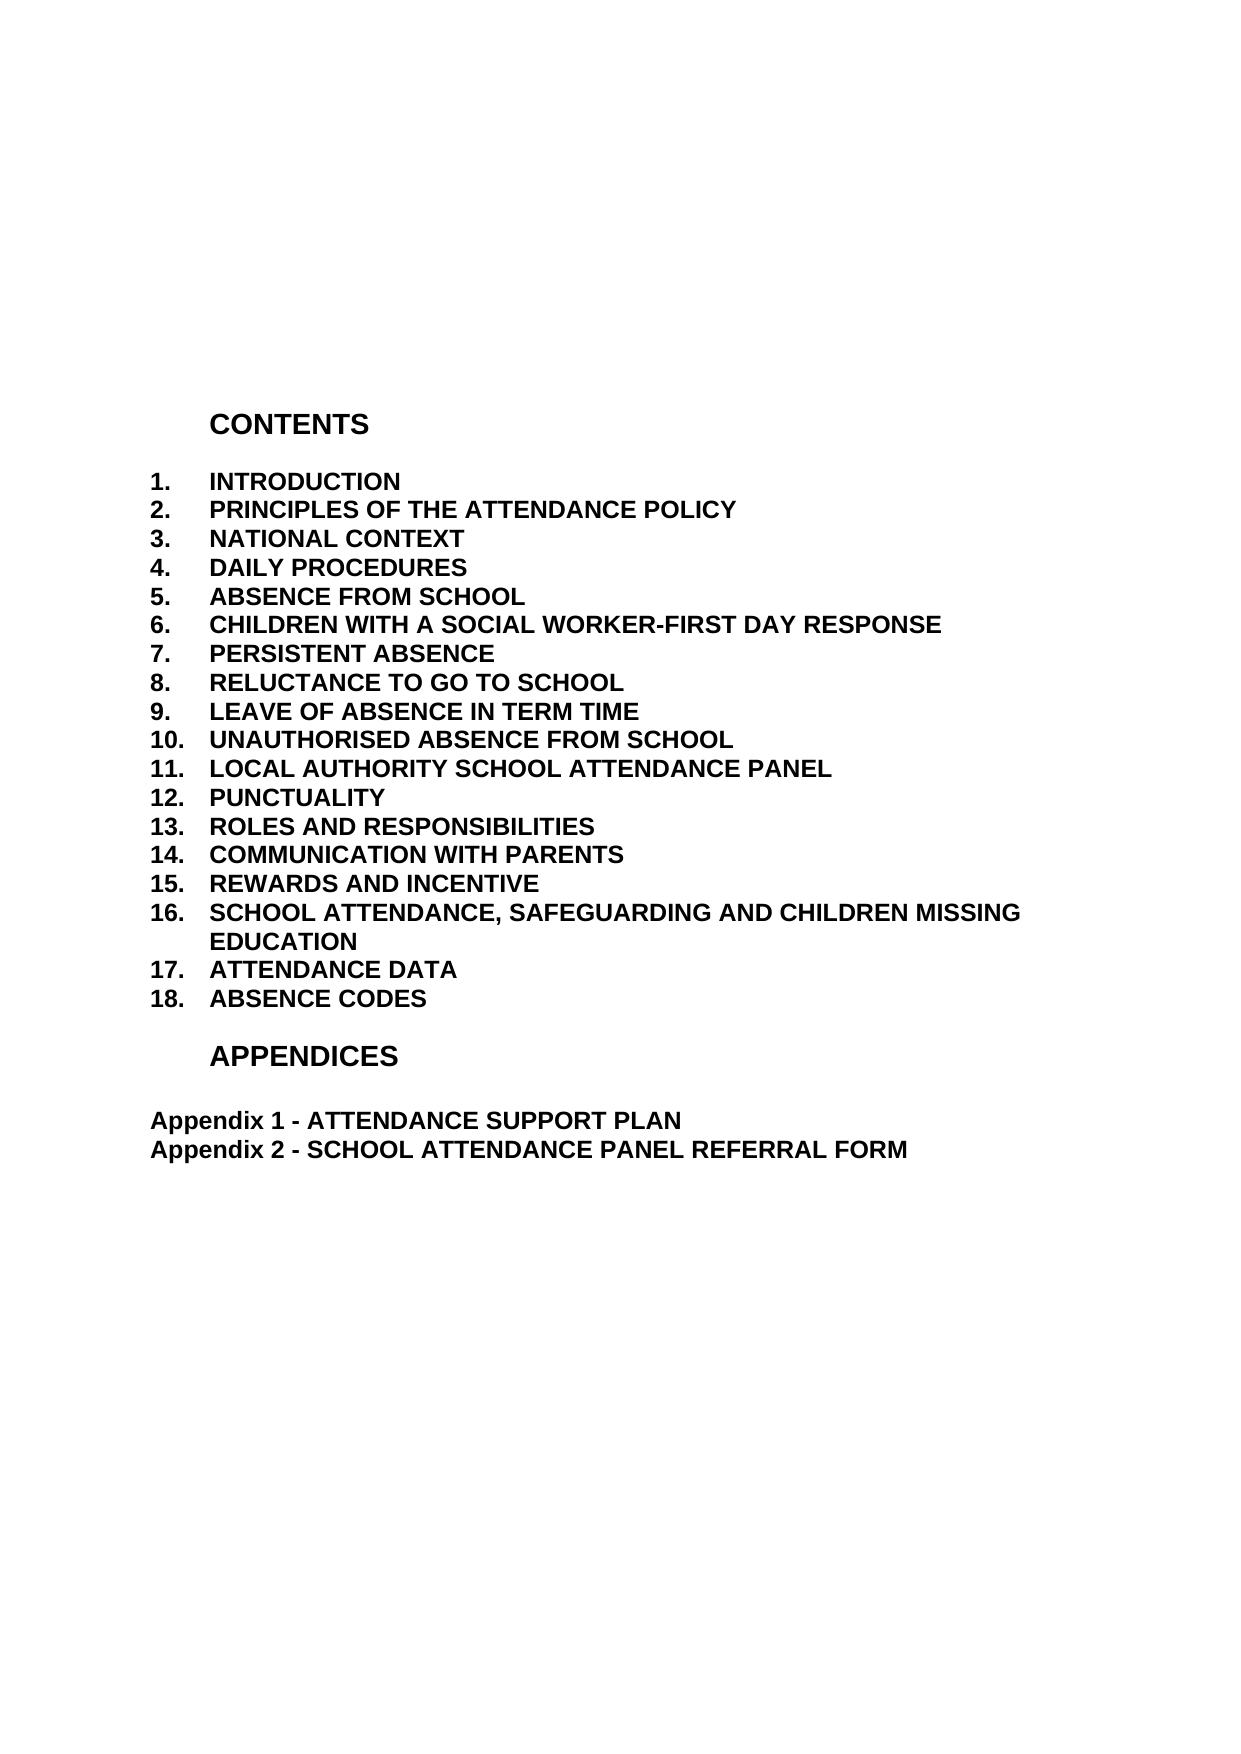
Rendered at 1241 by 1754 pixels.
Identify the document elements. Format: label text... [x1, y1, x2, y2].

list SCHOOL ATTENDANCE, SAFEGUARDING AND CHILDREN MISSING EDUCATION [150, 898, 1090, 955]
list PRINCIPLES OF THE ATTENDANCE POLICY [150, 495, 1090, 524]
list PUNCTUALITY [150, 783, 1090, 812]
list DAILY PROCEDURES [150, 553, 1090, 582]
text Appendix 2 - SCHOOL ATTENDANCE PANEL REFERRAL FORM [150, 1135, 1090, 1164]
list ABSENCE FROM SCHOOL [150, 582, 1090, 610]
text APPENDICES [150, 1039, 1090, 1073]
list INTRODUCTION [150, 467, 1090, 495]
list COMMUNICATION WITH PARENTS [150, 840, 1090, 869]
list REWARDS AND INCENTIVE [150, 869, 1090, 898]
list ABSENCE CODES [150, 984, 1090, 1013]
list RELUCTANCE TO GO TO SCHOOL [150, 668, 1090, 697]
list CHILDREN WITH A SOCIAL WORKER-FIRST DAY RESPONSE [150, 610, 1090, 639]
list ATTENDANCE DATA [150, 955, 1090, 984]
list NATIONAL CONTEXT [150, 524, 1090, 553]
text CONTENTS [209, 407, 1090, 440]
list PERSISTENT ABSENCE [150, 639, 1090, 668]
list UNAUTHORISED ABSENCE FROM SCHOOL [150, 725, 1090, 754]
list ROLES AND RESPONSIBILITIES [150, 812, 1090, 840]
text Appendix 1 - ATTENDANCE SUPPORT PLAN [150, 1106, 1090, 1135]
list LEAVE OF ABSENCE IN TERM TIME [150, 697, 1090, 725]
list LOCAL AUTHORITY SCHOOL ATTENDANCE PANEL [150, 754, 1090, 783]
